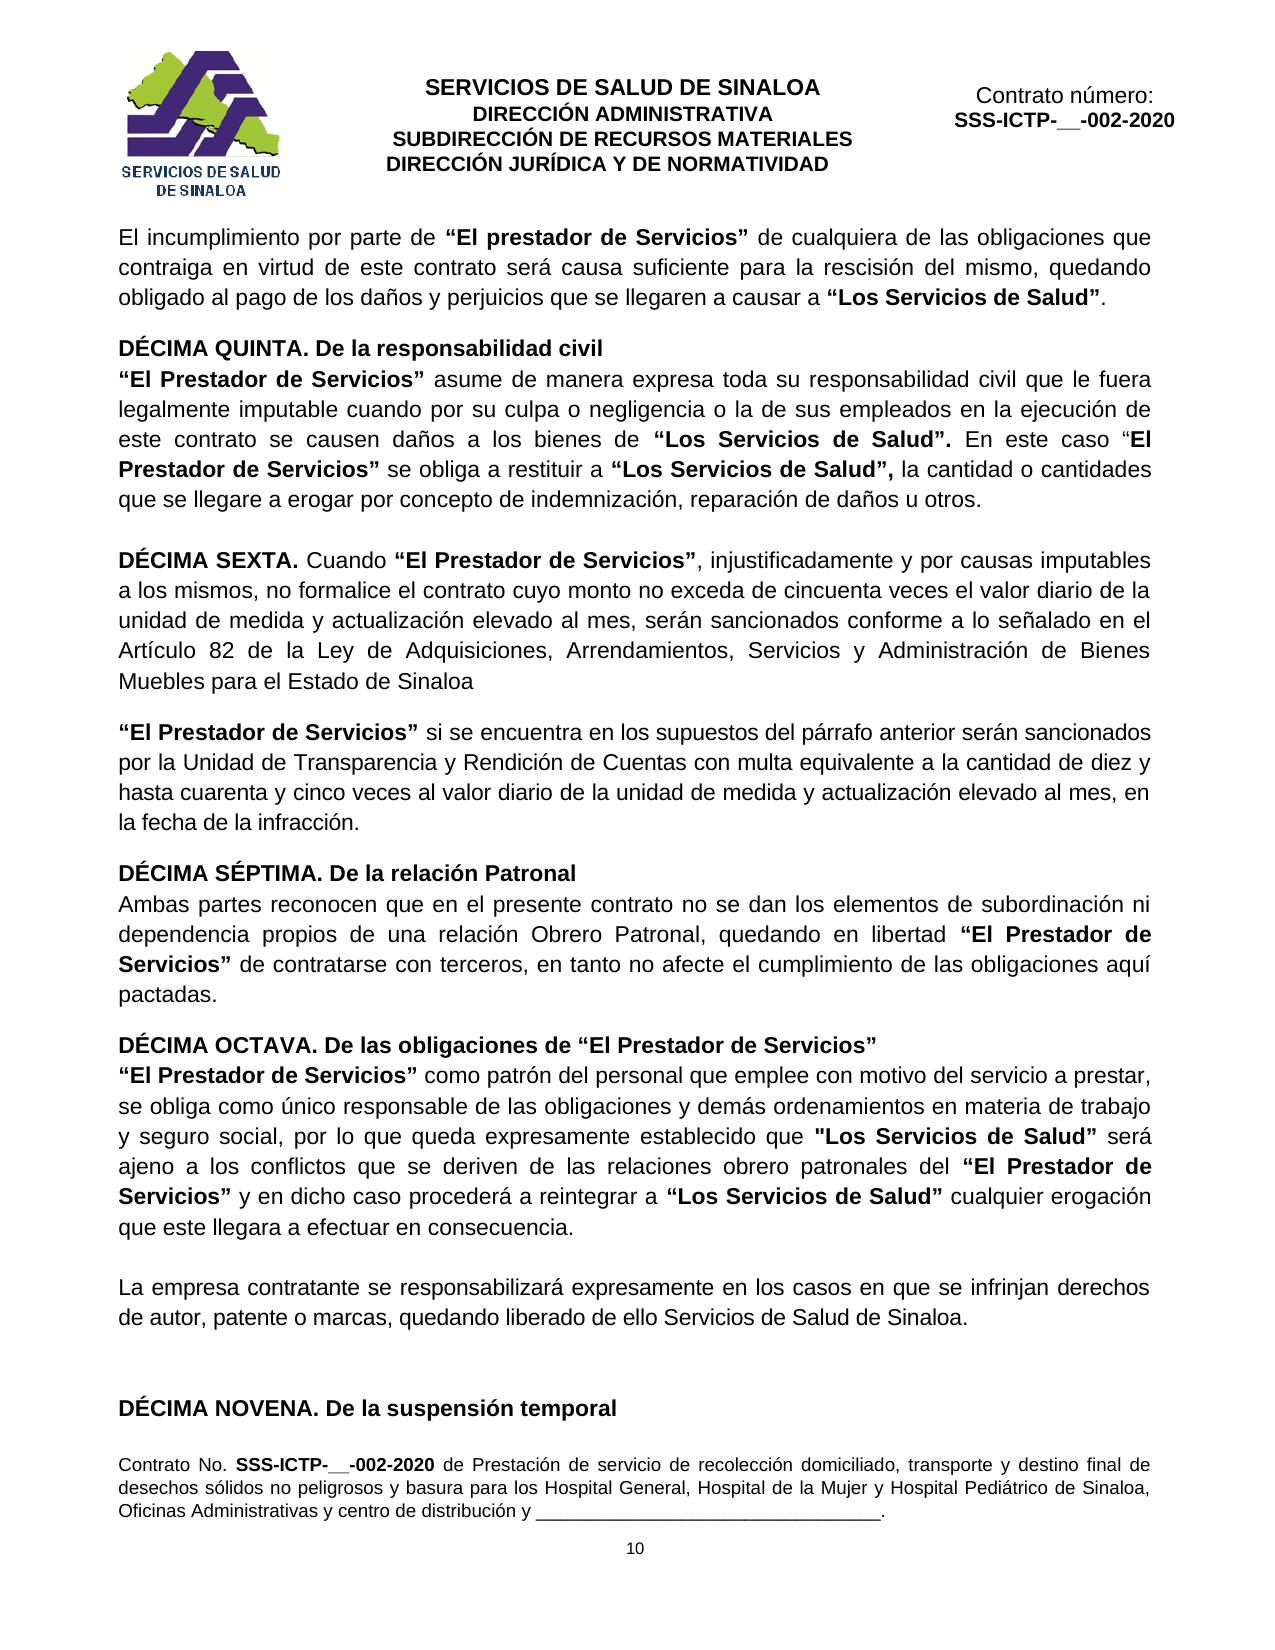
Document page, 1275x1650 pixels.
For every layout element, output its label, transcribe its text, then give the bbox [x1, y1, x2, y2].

text DÉCIMA QUINTA. De la responsabilidad civil [118, 335, 1152, 362]
text “El Prestador de Servicios” como patrón del personal que emplee con motivo del servicio a prestar, se obliga como único responsable de las obligaciones y demás ordenamientos en materia de trabajo y seguro social, por lo que queda expresamente establecido que "Los Servicios de Salud” será ajeno a los conflictos que se deriven de las relaciones obrero patronales del “El Prestador de Servicios” y en dicho caso procederá a reintegrar a “Los Servicios de Salud” cualquier erogación que este llegara a efectuar en consecuencia. [118, 1062, 1152, 1240]
text DÉCIMA SÉPTIMA. De la relación Patronal [118, 860, 1152, 887]
text Ambas partes reconocen que en el presente contrato no se dan los elementos de subordinación ni dependencia propios de una relación Obrero Patronal, quedando en libertad “El Prestador de Servicios” de contratarse con terceros, en tanto no afecte el cumplimiento de las obligaciones aquí pactadas. [118, 891, 1152, 1007]
text “El Prestador de Servicios” asume de manera expresa toda su responsabilidad civil que le fuera legalmente imputable cuando por su culpa o negligencia o la de sus empleados en la ejecución de este contrato se causen daños a los bienes de “Los Servicios de Salud”. En este caso “El Prestador de Servicios” se obliga a restituir a “Los Servicios de Salud”, la cantidad o cantidades que se llegare a erogar por concepto de indemnización, reparación de daños u otros. [118, 366, 1152, 513]
text El incumplimiento por parte de “El prestador de Servicios” de cualquiera de las obligaciones que contraiga en virtud de este contrato será causa suficiente para la rescisión del mismo, quedando obligado al pago de los daños y perjuicios que se llegaren a causar a “Los Servicios de Salud”. [118, 224, 1152, 311]
text DÉCIMA OCTAVA. De las obligaciones de “El Prestador de Servicios” [118, 1032, 1152, 1058]
text DÉCIMA SEXTA. Cuando “El Prestador de Servicios”, injustificadamente y por causas imputables a los mismos, no formalice el contrato cuyo monto no exceda de cincuenta veces el valor diario de la unidad de medida y actualización elevado al mes, serán sancionados conforme a lo señalado en el Artículo 82 de la Ley de Adquisiciones, Arrendamientos, Servicios y Administración de Bienes Muebles para el Estado de Sinaloa [118, 547, 1152, 694]
text La empresa contratante se responsabilizará expresamente en los casos en que se infrinjan derechos de autor, patente o marcas, quedando liberado de ello Servicios de Salud de Sinaloa. [118, 1274, 1152, 1330]
text “El Prestador de Servicios” si se encuentra en los supuestos del párrafo anterior serán sancionados por la Unidad de Transparencia y Rendición de Cuentas con multa equivalente a la cantidad de diez y hasta cuarenta y cinco veces al valor diario de la unidad de medida y actualización elevado al mes, en la fecha de la infracción. [118, 719, 1152, 836]
text DÉCIMA NOVENA. De la suspensión temporal [118, 1395, 1152, 1421]
picture [116, 50, 289, 201]
